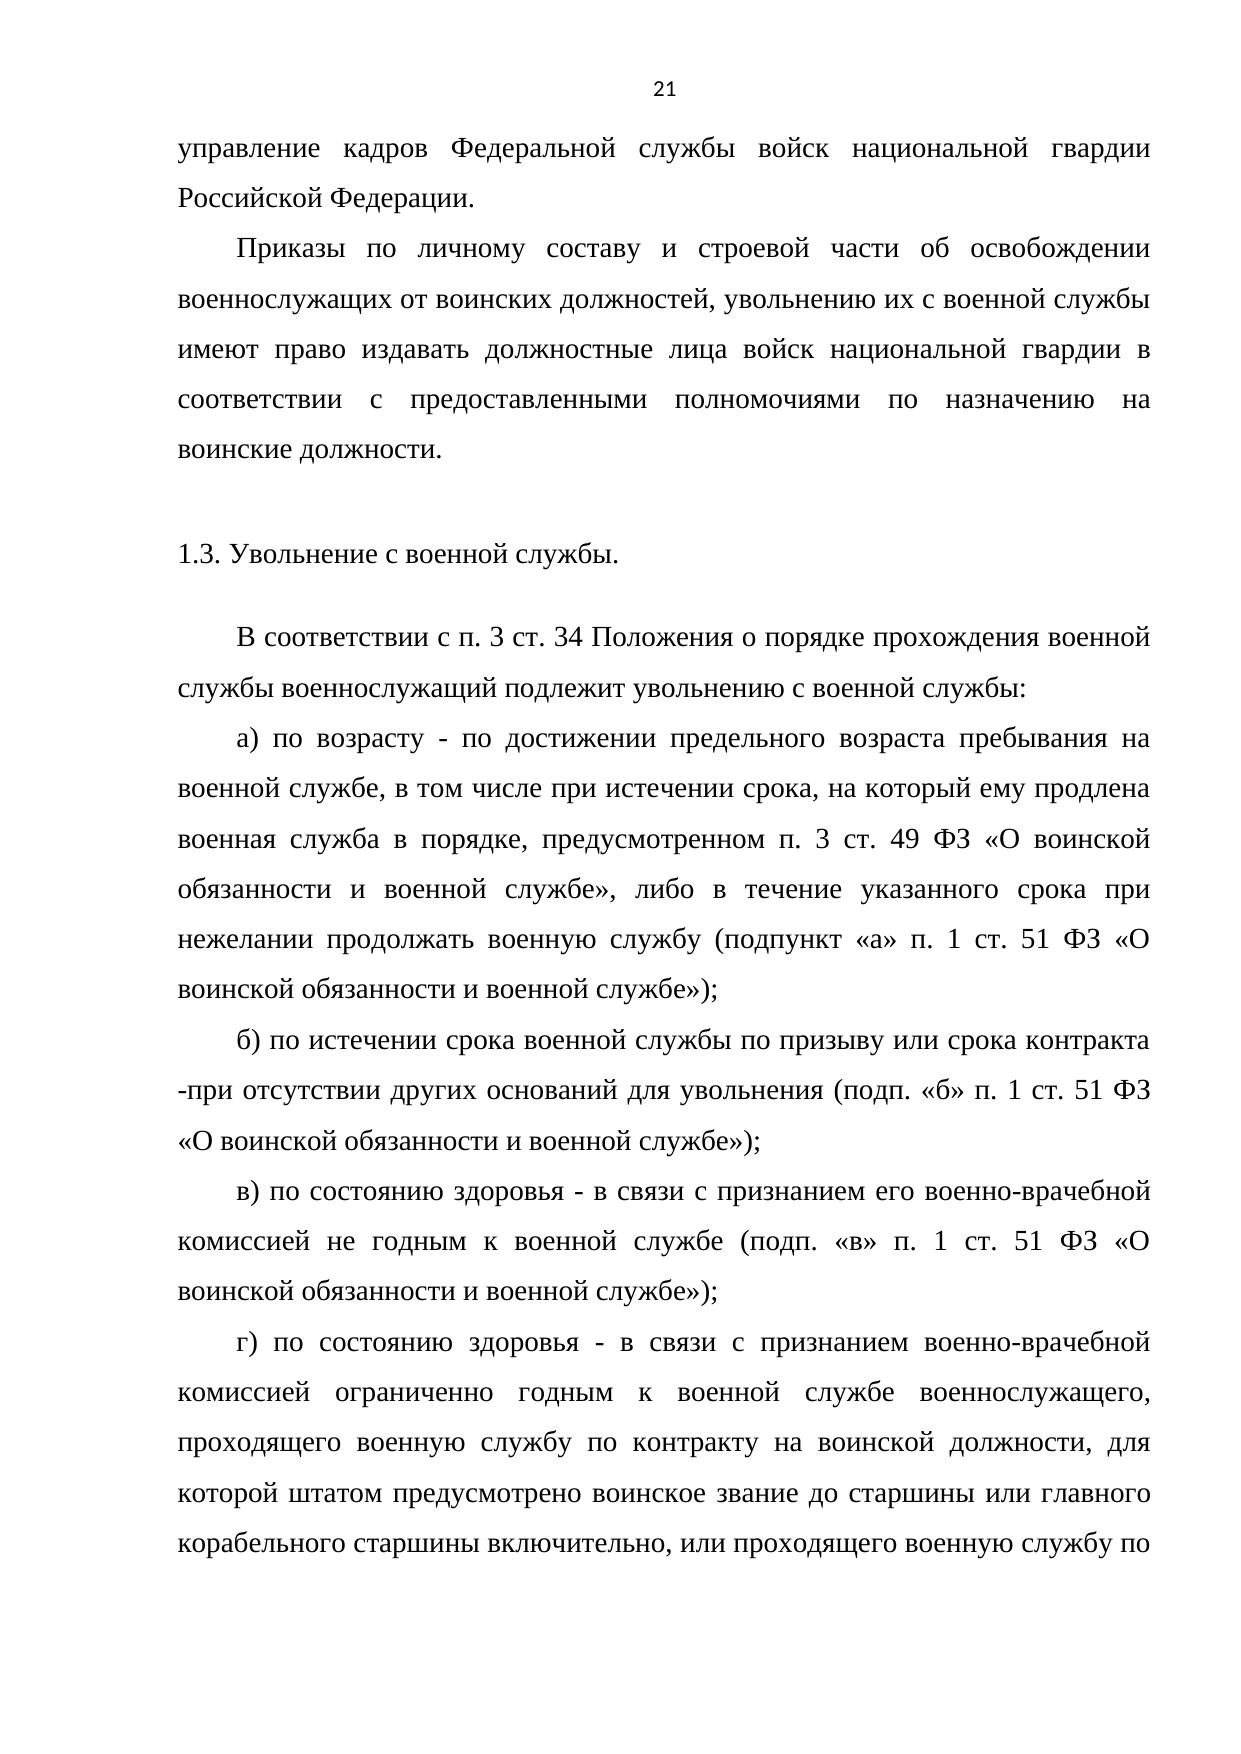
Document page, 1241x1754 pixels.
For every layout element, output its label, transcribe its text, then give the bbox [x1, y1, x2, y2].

text Приказы по личному составу и строевой части об освобождении военнослужащих от воинских должностей, увольнению их с военной службы имеют право издавать должностные лица войск национальной гвардии в соответствии с предоставленными полномочиями по назначению на воинские должности. [177, 230, 1152, 465]
text а) по возрасту - по достижении предельного возраста пребывания на военной службе, в том числе при истечении срока, на который ему продлена военная служба в порядке, предусмотренном п. 3 ст. 49 ФЗ «О воинской обязанности и военной службе», либо в течение указанного срока при нежелании продолжать военную службу (подпункт «а» п. 1 ст. 51 ФЗ «О воинской обязанности и военной службе»); [177, 720, 1152, 1005]
text в) по состоянию здоровья - в связи с признанием его военно-врачебной комиссией не годным к военной службе (подп. «в» п. 1 ст. 51 ФЗ «О воинской обязанности и военной службе»); [177, 1173, 1152, 1307]
subtitle 1.3. Увольнение с военной службы. [177, 536, 1152, 570]
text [177, 1324, 1152, 1559]
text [177, 130, 1152, 214]
text б) по истечении срока военной службы по призыву или срока контракта -при отсутствии других оснований для увольнения (подп. «б» п. 1 ст. 51 ФЗ «О воинской обязанности и военной службе»); [177, 1022, 1152, 1156]
text В соответствии с п. 3 ст. 34 Положения о порядке прохождения военной службы военнослужащий подлежит увольнению с военной службы: [177, 619, 1152, 703]
